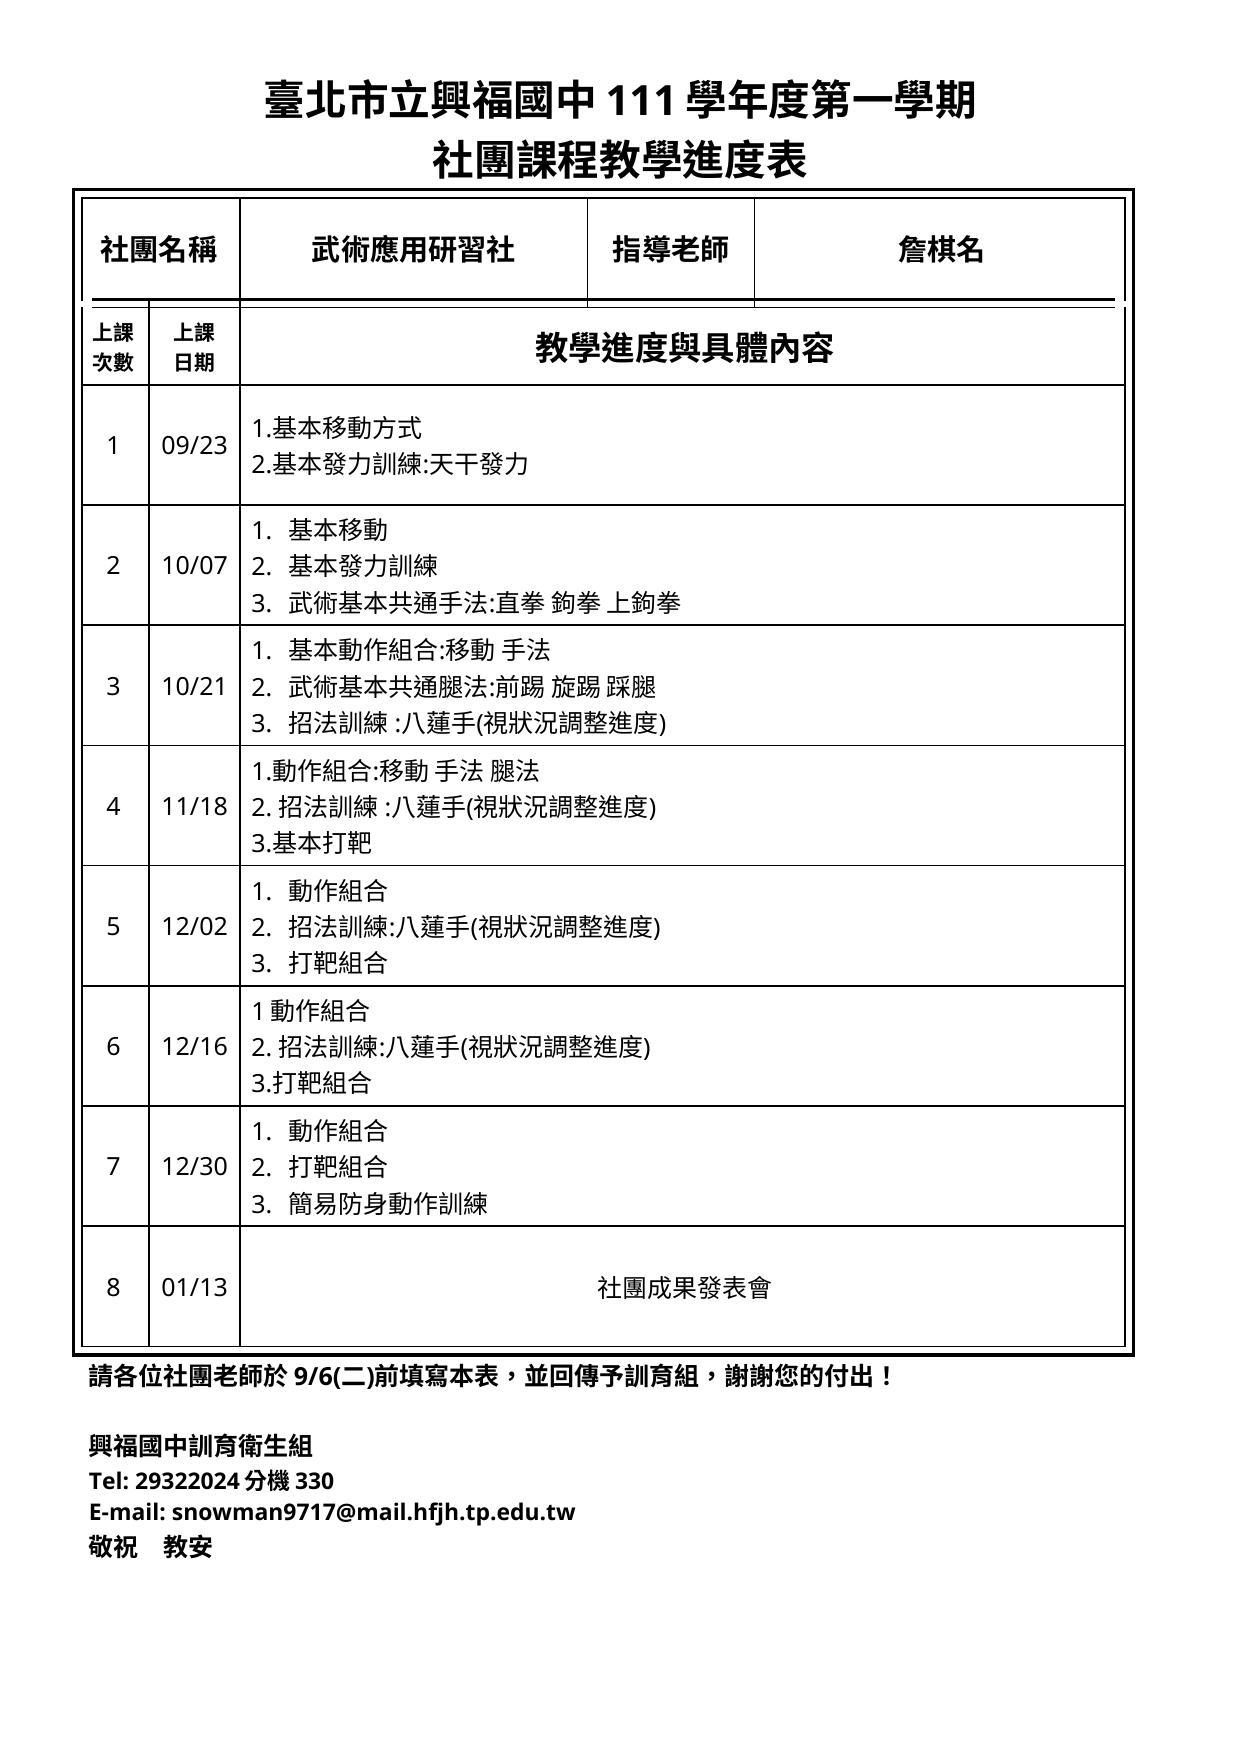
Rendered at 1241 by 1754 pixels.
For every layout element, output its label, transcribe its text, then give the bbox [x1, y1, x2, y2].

table_cell 5 [83, 866, 148, 985]
table_cell 12/02 [150, 866, 239, 985]
table_cell 1動作組合 2. 招法訓練:八蓮手(視狀況調整進度) 3.打靶組合 [241, 987, 1124, 1105]
table_cell 1.基本移動方式 2.基本發力訓練:天干發力 [241, 386, 1124, 504]
text 請各位社團老師於9/6(二)前填寫本表，並回傳予訓育組，謝謝您的付出！ [89, 1356, 1152, 1393]
table_cell 動作組合 招法訓練:八蓮手(視狀況調整進度) 打靶組合 [241, 866, 1124, 985]
text 社團課程教學進度表 [89, 127, 1152, 188]
table_cell 10/07 [150, 506, 239, 624]
table_cell 社團成果發表會 [241, 1227, 1124, 1346]
table_cell 7 [83, 1107, 148, 1225]
table_cell 上課 日期 [150, 308, 239, 384]
table_header 武術應用研習社 [241, 199, 587, 297]
table_cell 11/18 [150, 746, 239, 865]
table_header 社團名稱 [78, 191, 240, 297]
table_cell 教學進度與具體內容 [241, 298, 1129, 384]
table_cell 基本移動 基本發力訓練 武術基本共通手法:直拳 鉤拳 上鉤拳 [241, 506, 1124, 624]
table_cell 2 [83, 506, 148, 624]
text E-mail: snowman9717@mail.hfjh.tp.edu.tw [89, 1496, 1152, 1528]
text 臺北市立興福國中111學年度第一學期 [89, 67, 1152, 127]
table_cell 動作組合 打靶組合 簡易防身動作訓練 [241, 1107, 1124, 1225]
table_cell 8 [83, 1227, 148, 1346]
text 敬祝 教安 [89, 1528, 1152, 1564]
table_cell 1 [83, 386, 148, 504]
table_cell 12/30 [150, 1107, 239, 1225]
table_cell 6 [83, 987, 148, 1105]
table_cell 基本動作組合:移動 手法 武術基本共通腿法:前踢 旋踢 踩腿 招法訓練 :八蓮手(視狀況調整進度) [241, 626, 1124, 744]
table_header 詹棋名 [754, 191, 1129, 297]
table_cell 09/23 [150, 386, 239, 504]
table_header 指導老師 [588, 199, 754, 297]
table_cell 01/13 [150, 1227, 239, 1346]
table_cell 上課次數 [78, 298, 148, 384]
table_cell 3 [83, 626, 148, 744]
table_cell 4 [83, 746, 148, 865]
table_cell 10/21 [150, 626, 239, 744]
table_cell 12/16 [150, 987, 239, 1105]
text Tel: 29322024分機330 [89, 1463, 1152, 1496]
text 興福國中訓育衛生組 [89, 1427, 1152, 1463]
table_cell 1.動作組合:移動 手法 腿法 2. 招法訓練 :八蓮手(視狀況調整進度) 3.基本打靶 [241, 746, 1124, 865]
